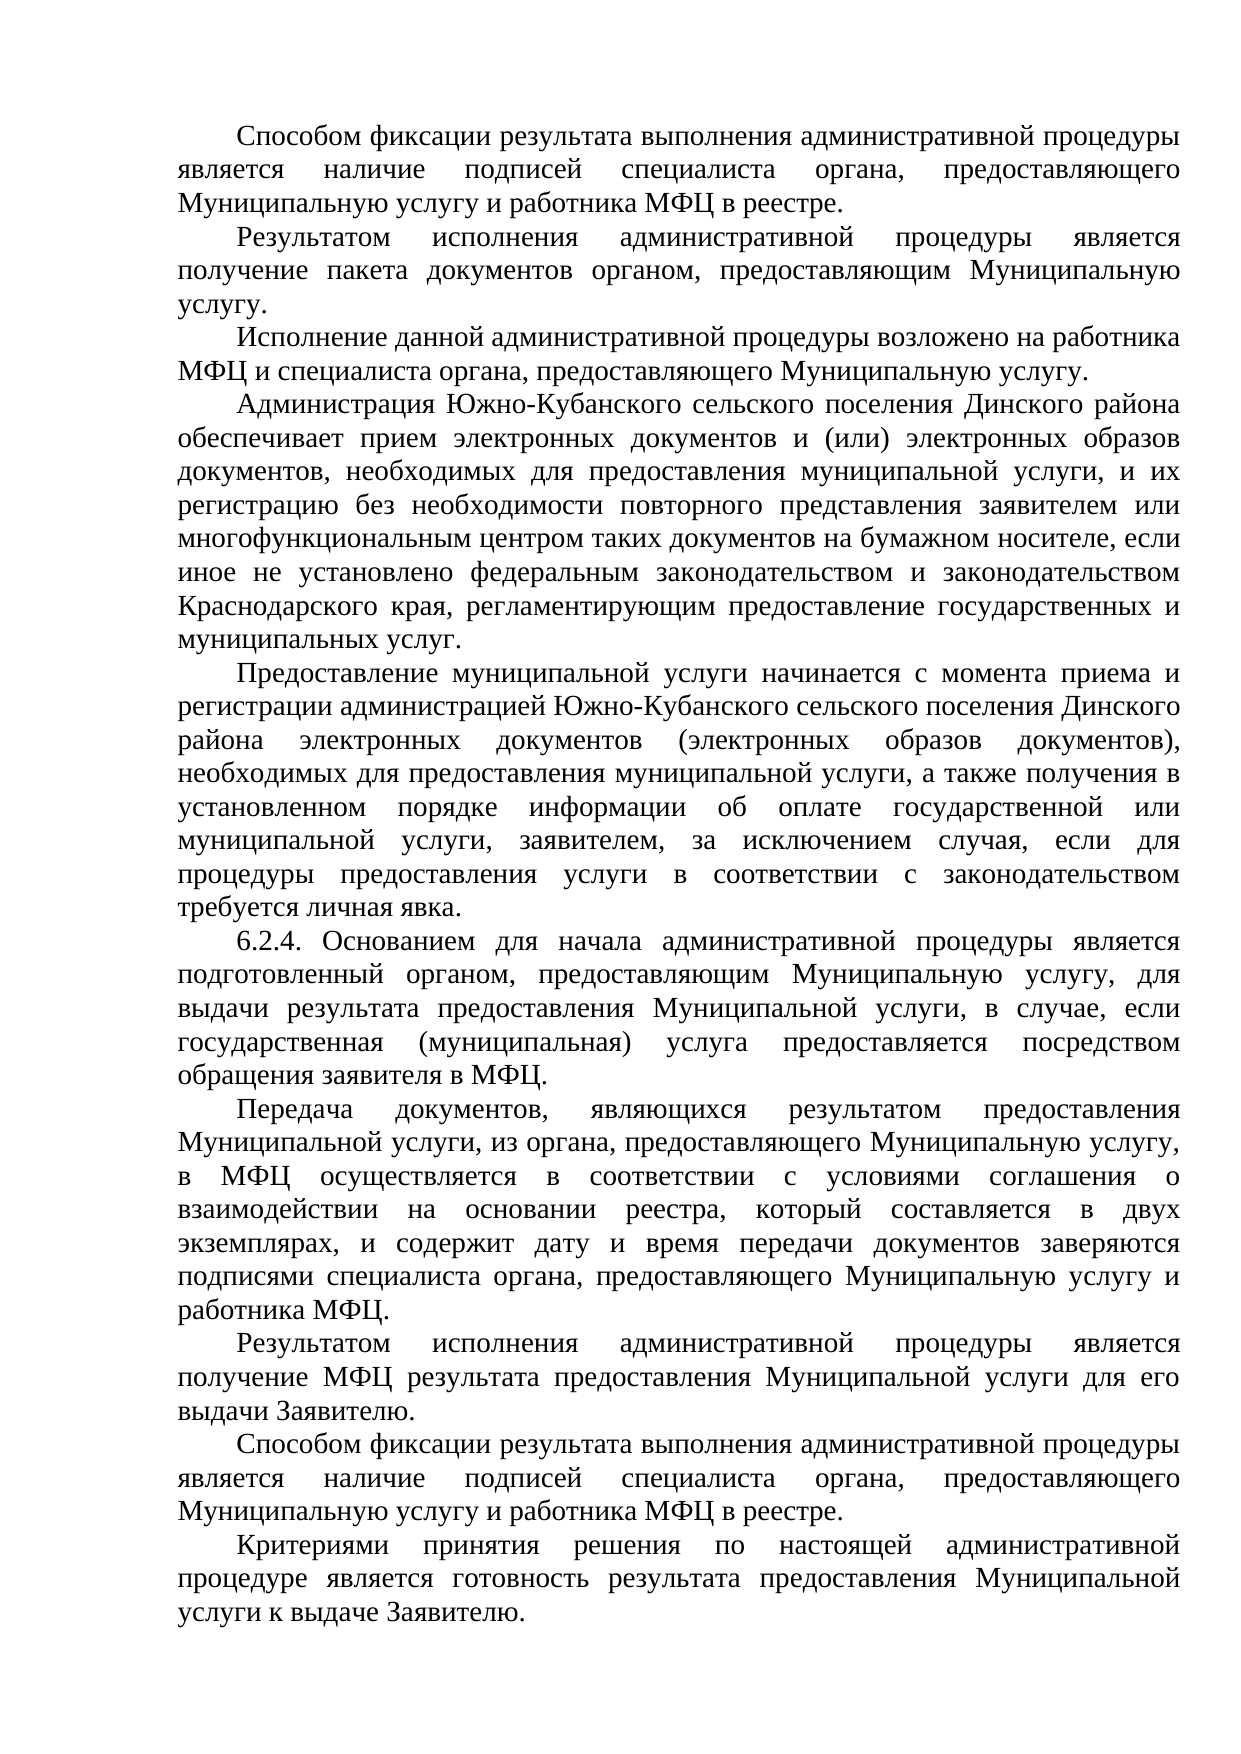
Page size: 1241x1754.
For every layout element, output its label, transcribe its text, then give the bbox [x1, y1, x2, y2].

text Критериями принятия решения по настоящей административной процедуре является готовность результата предоставления Муниципальной услуги к выдаче Заявителю. [177, 1527, 1181, 1627]
text Исполнение данной административной процедуры возложено на работника МФЦ и специалиста органа, предоставляющего Муниципальную услугу. [177, 319, 1181, 386]
text Способом фиксации результата выполнения административной процедуры является наличие подписей специалиста органа, предоставляющего Муниципальную услугу и работника МФЦ в реестре. [177, 1426, 1181, 1527]
text 6.2.4. Основанием для начала административной процедуры является подготовленный органом, предоставляющим Муниципальную услугу, для выдачи результата предоставления Муниципальной услуги, в случае, если государственная (муниципальная) услуга предоставляется посредством обращения заявителя в МФЦ. [177, 923, 1181, 1091]
text Результатом исполнения административной процедуры является получение МФЦ результата предоставления Муниципальной услуги для его выдачи Заявителю. [177, 1326, 1181, 1426]
text Результатом исполнения административной процедуры является получение пакета документов органом, предоставляющим Муниципальную услугу. [177, 219, 1181, 319]
text Способом фиксации результата выполнения административной процедуры является наличие подписей специалиста органа, предоставляющего Муниципальную услугу и работника МФЦ в реестре. [177, 118, 1181, 219]
text Администрация Южно-Кубанского сельского поселения Динского района обеспечивает прием электронных документов и (или) электронных образов документов, необходимых для предоставления муниципальной услуги, и их регистрацию без необходимости повторного представления заявителем или многофункциональным центром таких документов на бумажном носителе, если иное не установлено федеральным законодательством и законодательством Краснодарского края, регламентирующим предоставление государственных и муниципальных услуг. [177, 386, 1181, 655]
text Передача документов, являющихся результатом предоставления Муниципальной услуги, из органа, предоставляющего Муниципальную услугу, в МФЦ осуществляется в соответствии с условиями соглашения о взаимодействии на основании реестра, который составляется в двух экземплярах, и содержит дату и время передачи документов заверяются подписями специалиста органа, предоставляющего Муниципальную услугу и работника МФЦ. [177, 1091, 1181, 1326]
text Предоставление муниципальной услуги начинается с момента приема и регистрации администрацией Южно-Кубанского сельского поселения Динского района электронных документов (электронных образов документов), необходимых для предоставления муниципальной услуги, а также получения в установленном порядке информации об оплате государственной или муниципальной услуги, заявителем, за исключением случая, если для процедуры предоставления услуги в соответствии с законодательством требуется личная явка. [177, 655, 1181, 923]
